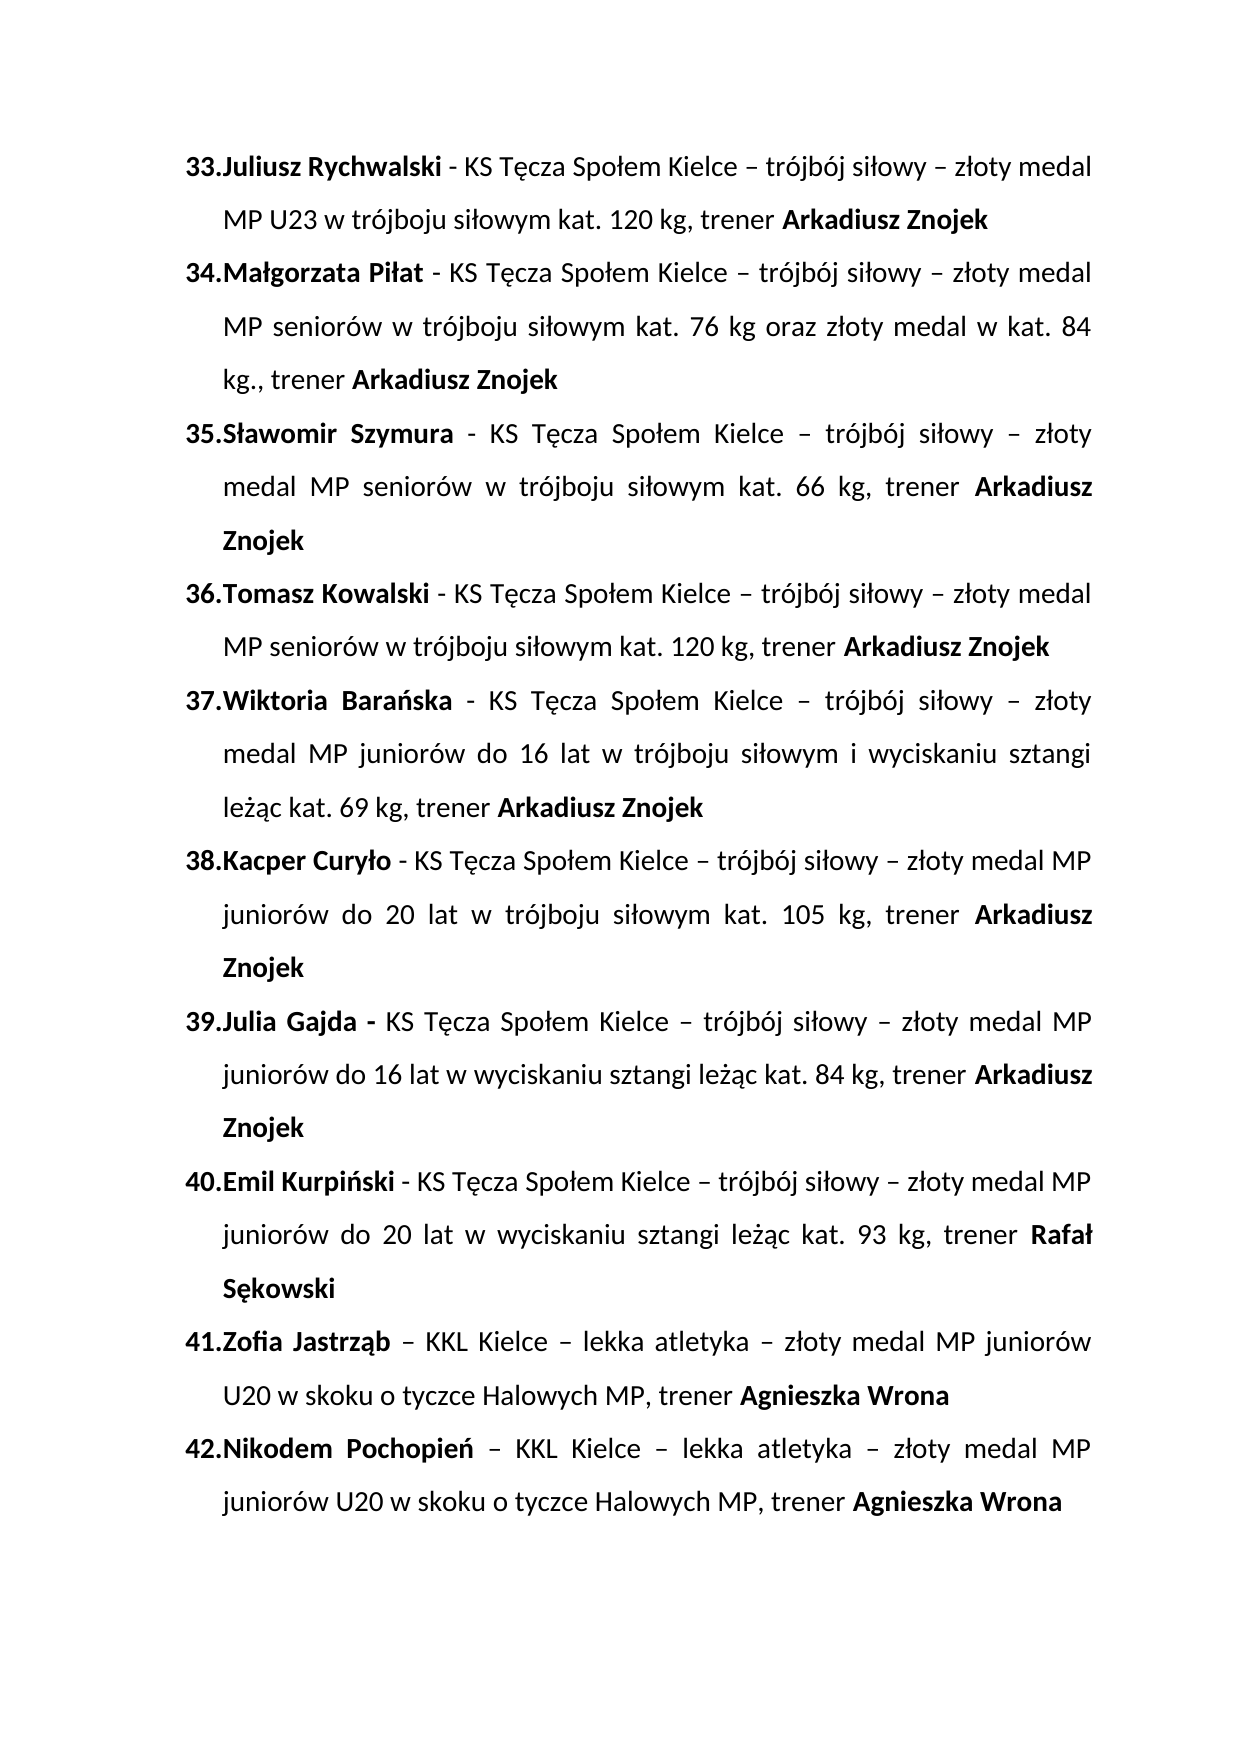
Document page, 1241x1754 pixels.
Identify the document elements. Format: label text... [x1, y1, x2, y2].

list Julia Gajda - KS Tęcza Społem Kielce – trójbój siłowy – złoty medal MP juniorów do 16 lat w wyciskaniu sztangi leżąc kat. 84 kg, trener Arkadiusz Znojek [185, 1003, 1093, 1145]
list Małgorzata Piłat - KS Tęcza Społem Kielce – trójbój siłowy – złoty medal MP seniorów w trójboju siłowym kat. 76 kg oraz złoty medal w kat. 84 kg., trener Arkadiusz Znojek [185, 254, 1093, 397]
list Wiktoria Barańska - KS Tęcza Społem Kielce – trójbój siłowy – złoty medal MP juniorów do 16 lat w trójboju siłowym i wyciskaniu sztangi leżąc kat. 69 kg, trener Arkadiusz Znojek [185, 682, 1093, 824]
list Sławomir Szymura - KS Tęcza Społem Kielce – trójbój siłowy – złoty medal MP seniorów w trójboju siłowym kat. 66 kg, trener Arkadiusz Znojek [185, 415, 1093, 557]
list Zofia Jastrząb – KKL Kielce – lekka atletyka – złoty medal MP juniorów U20 w skoku o tyczce Halowych MP, trener Agnieszka Wrona [185, 1323, 1093, 1412]
list Kacper Curyło - KS Tęcza Społem Kielce – trójbój siłowy – złoty medal MP juniorów do 20 lat w trójboju siłowym kat. 105 kg, trener Arkadiusz Znojek [185, 842, 1093, 985]
list Emil Kurpiński - KS Tęcza Społem Kielce – trójbój siłowy – złoty medal MP juniorów do 20 lat w wyciskaniu sztangi leżąc kat. 93 kg, trener Rafał Sękowski [185, 1163, 1093, 1305]
list Nikodem Pochopień – KKL Kielce – lekka atletyka – złoty medal MP juniorów U20 w skoku o tyczce Halowych MP, trener Agnieszka Wrona [185, 1430, 1093, 1519]
list Tomasz Kowalski - KS Tęcza Społem Kielce – trójbój siłowy – złoty medal MP seniorów w trójboju siłowym kat. 120 kg, trener Arkadiusz Znojek [185, 575, 1093, 664]
list Juliusz Rychwalski - KS Tęcza Społem Kielce – trójbój siłowy – złoty medal MP U23 w trójboju siłowym kat. 120 kg, trener Arkadiusz Znojek [185, 148, 1093, 237]
